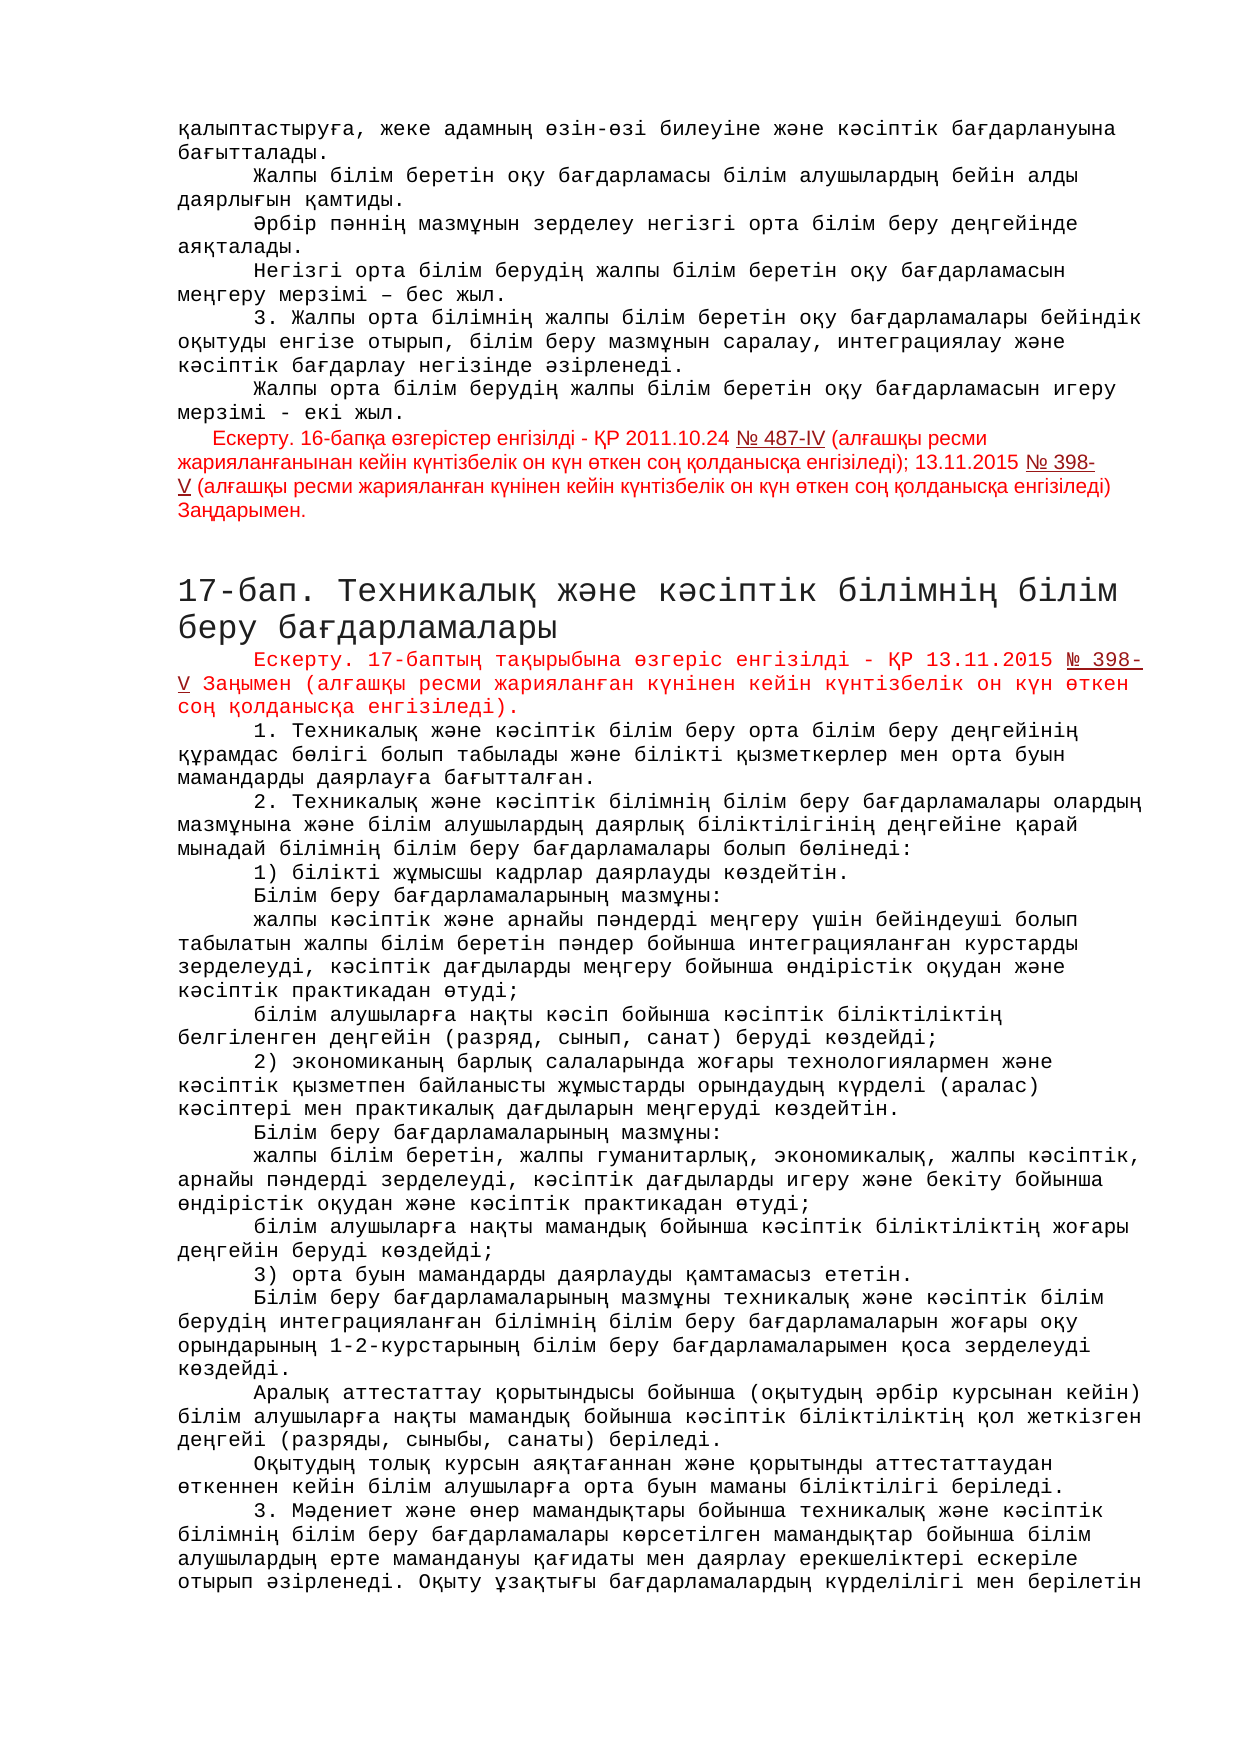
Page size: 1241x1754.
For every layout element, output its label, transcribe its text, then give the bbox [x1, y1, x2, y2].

text Аралық аттестаттау қорытындысы бойынша (оқытудың әрбір курсынан кейін) білім алушыларға нақты мамандық бойынша кәсіптік біліктіліктің қол жеткізген деңгейі (разряды, сыныбы, санаты) беріледі. [177, 1382, 1152, 1453]
text Жалпы орта білім берудің жалпы білім беретін оқу бағдарламасын игеру мерзімі - екі жыл. [177, 378, 1152, 426]
text жалпы кәсіптік және арнайы пәндерді меңгеру үшін бейіндеуші болып табылатын жалпы білім беретін пәндер бойынша интеграцияланған курстарды зерделеуді, кәсіптік дағдыларды меңгеру бойынша өндірістік оқудан және кәсіптік практикадан өтуді; [177, 909, 1152, 1004]
text білім алушыларға нақты мамандық бойынша кәсіптік біліктіліктің жоғары деңгейін беруді көздейді; [177, 1216, 1152, 1264]
text Ескерту. 17-баптың тақырыбына өзгеріс енгізілді - ҚР 13.11.2015 № 398-V Заңымен (алғашқы ресми жарияланған күнінен кейін күнтізбелік он күн өткен соң қолданысқа енгізіледі). [177, 649, 1152, 720]
text 1. Техникалық және кәсіптік білім беру орта білім беру деңгейінің құрамдас бөлігі болып табылады және білікті қызметкерлер мен орта буын мамандарды даярлауға бағытталған. [177, 720, 1152, 791]
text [177, 118, 1152, 165]
text Әрбір пәннің мазмұнын зерделеу негізгі орта білім беру деңгейінде аяқталады. [177, 213, 1152, 260]
text 3. Жалпы орта білімнің жалпы білім беретін оқу бағдарламалары бейіндік оқытуды енгізе отырып, білім беру мазмұнын саралау, интеграциялау және кәсіптік бағдарлау негізінде әзірленеді. [177, 307, 1152, 378]
text Білім беру бағдарламаларының мазмұны: [177, 885, 1152, 909]
text Ескерту. 16-бапқа өзгерістер енгізілді - ҚР 2011.10.24 № 487-ІV (алғашқы ресми жарияланғанынан кейін күнтiзбелiк он күн өткен соң қолданысқа енгiзiледi); 13.11.2015 № 398-V (алғашқы ресми жарияланған күнінен кейін күнтізбелік он күн өткен соң қолданысқа енгізіледі) Заңдарымен. [177, 426, 1152, 573]
text Білім беру бағдарламаларының мазмұны: [177, 1122, 1152, 1146]
text 3) орта буын мамандарды даярлауды қамтамасыз ететін. [177, 1264, 1152, 1287]
text Негiзгi орта бiлiм берудің жалпы бiлiм беретін оқу бағдарламасын меңгеру мерзiмi – бес жыл. [177, 260, 1152, 307]
text Оқытудың толық курсын аяқтағаннан және қорытынды аттестаттаудан өткеннен кейін білім алушыларға орта буын маманы біліктілігі беріледі. [177, 1453, 1152, 1500]
text Жалпы білім беретін оқу бағдарламасы білім алушылардың бейін алды даярлығын қамтиды. [177, 165, 1152, 213]
text жалпы білім беретін, жалпы гуманитарлық, экономикалық, жалпы кәсіптік, арнайы пәндерді зерделеуді, кәсіптік дағдыларды игеру және бекіту бойынша өндірістік оқудан және кәсіптік практикадан өтуді; [177, 1146, 1152, 1216]
text 2) экономиканың барлық салаларында жоғары технологиялармен және кәсіптік қызметпен байланысты жұмыстарды орындаудың күрделі (аралас) кәсіптері мен практикалық дағдыларын меңгеруді көздейтін. [177, 1051, 1152, 1122]
text білім алушыларға нақты кәсіп бойынша кәсіптік біліктіліктің белгіленген деңгейін (разряд, сынып, санат) беруді көздейді; [177, 1004, 1152, 1051]
text 1) білікті жұмысшы кадрлар даярлауды көздейтін. [177, 862, 1152, 885]
text 17-бап. Техникалық және кәсіптік білімнің білім беру бағдарламалары [177, 573, 1152, 649]
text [177, 1500, 1152, 1595]
text Білім беру бағдарламаларының мазмұны техникалық және кәсіптік білім берудің интеграцияланған білімнің білім беру бағдарламаларын жоғары оқу орындарының 1-2-курстарының білім беру бағдарламаларымен қоса зерделеуді көздейді. [177, 1287, 1152, 1382]
text 2. Техникалық және кәсіптік білімнің білім беру бағдарламалары олардың мазмұнына және білім алушылардың даярлық біліктілігінің деңгейіне қарай мынадай білімнің білім беру бағдарламалары болып бөлінеді: [177, 791, 1152, 862]
